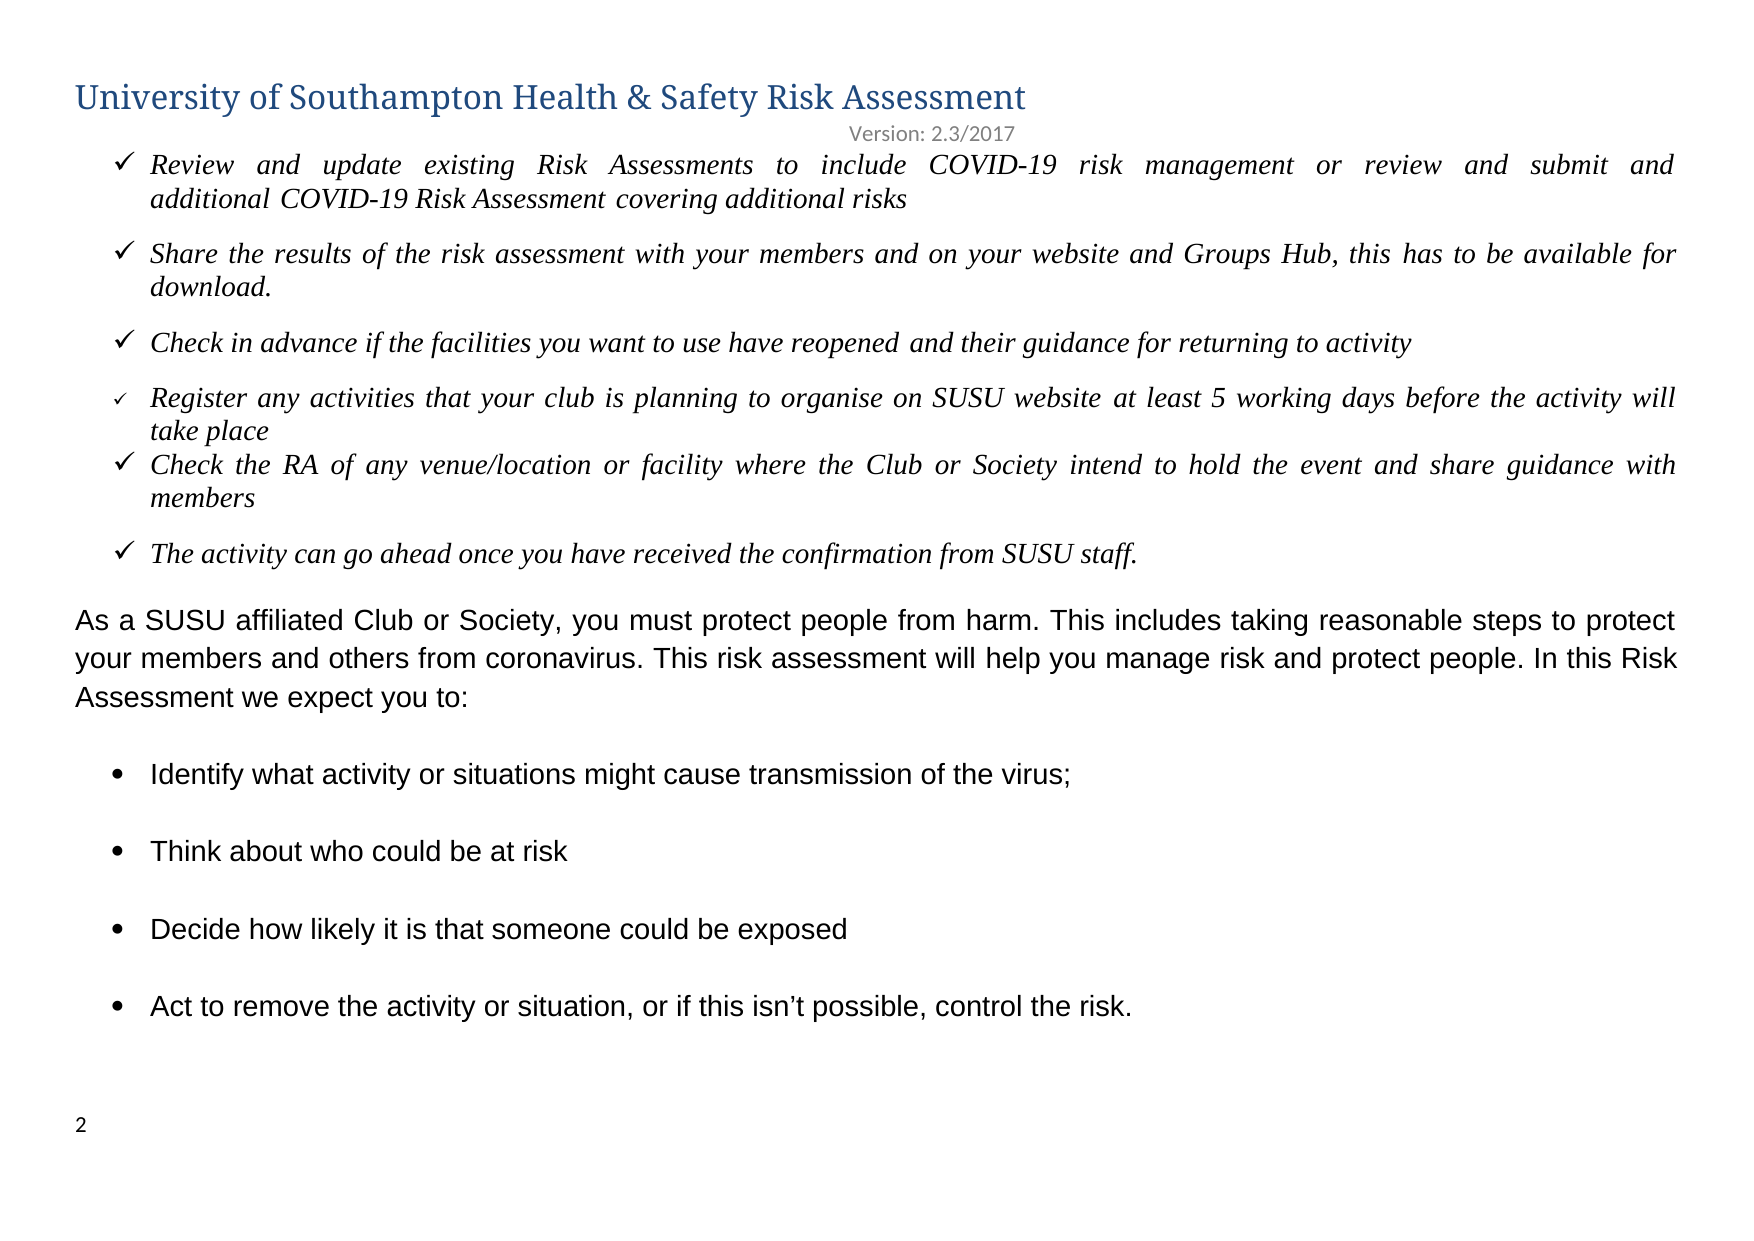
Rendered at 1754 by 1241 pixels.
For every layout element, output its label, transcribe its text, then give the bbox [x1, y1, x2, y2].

list Think about who could be at risk [112, 834, 1679, 868]
list Identify what activity or situations might cause transmission of the virus; [112, 757, 1679, 791]
list Check in advance if the facilities you want to use have reopened and their guidance for returning to activity [112, 325, 1679, 358]
list Share the results of the risk assessment with your members and on your website and Groups Hub, this has to be available for download. [112, 236, 1679, 303]
list The activity can go ahead once you have received the confirmation from SUSU staff. [112, 536, 1679, 569]
text As a SUSU affiliated Club or Society, you must protect people from harm. This includes taking reasonable steps to protect your members and others from coronavirus. This risk assessment will help you manage risk and protect people. In this Risk Assessment we expect you to: [75, 603, 1679, 713]
list Check the RA of any venue/location or facility where the Club or Society intend to hold the event and share guidance with members [112, 447, 1679, 514]
list Register any activities that your club is planning to organise on SUSU website at least 5 working days before the activity will take place [112, 380, 1679, 447]
list Act to remove the activity or situation, or if this isn’t possible, control the risk. [112, 989, 1679, 1023]
list Decide how likely it is that someone could be exposed [112, 912, 1679, 945]
list Review and update existing Risk Assessments to include COVID-19 risk management or review and submit and additional COVID-19 Risk Assessment covering additional risks [112, 147, 1679, 214]
